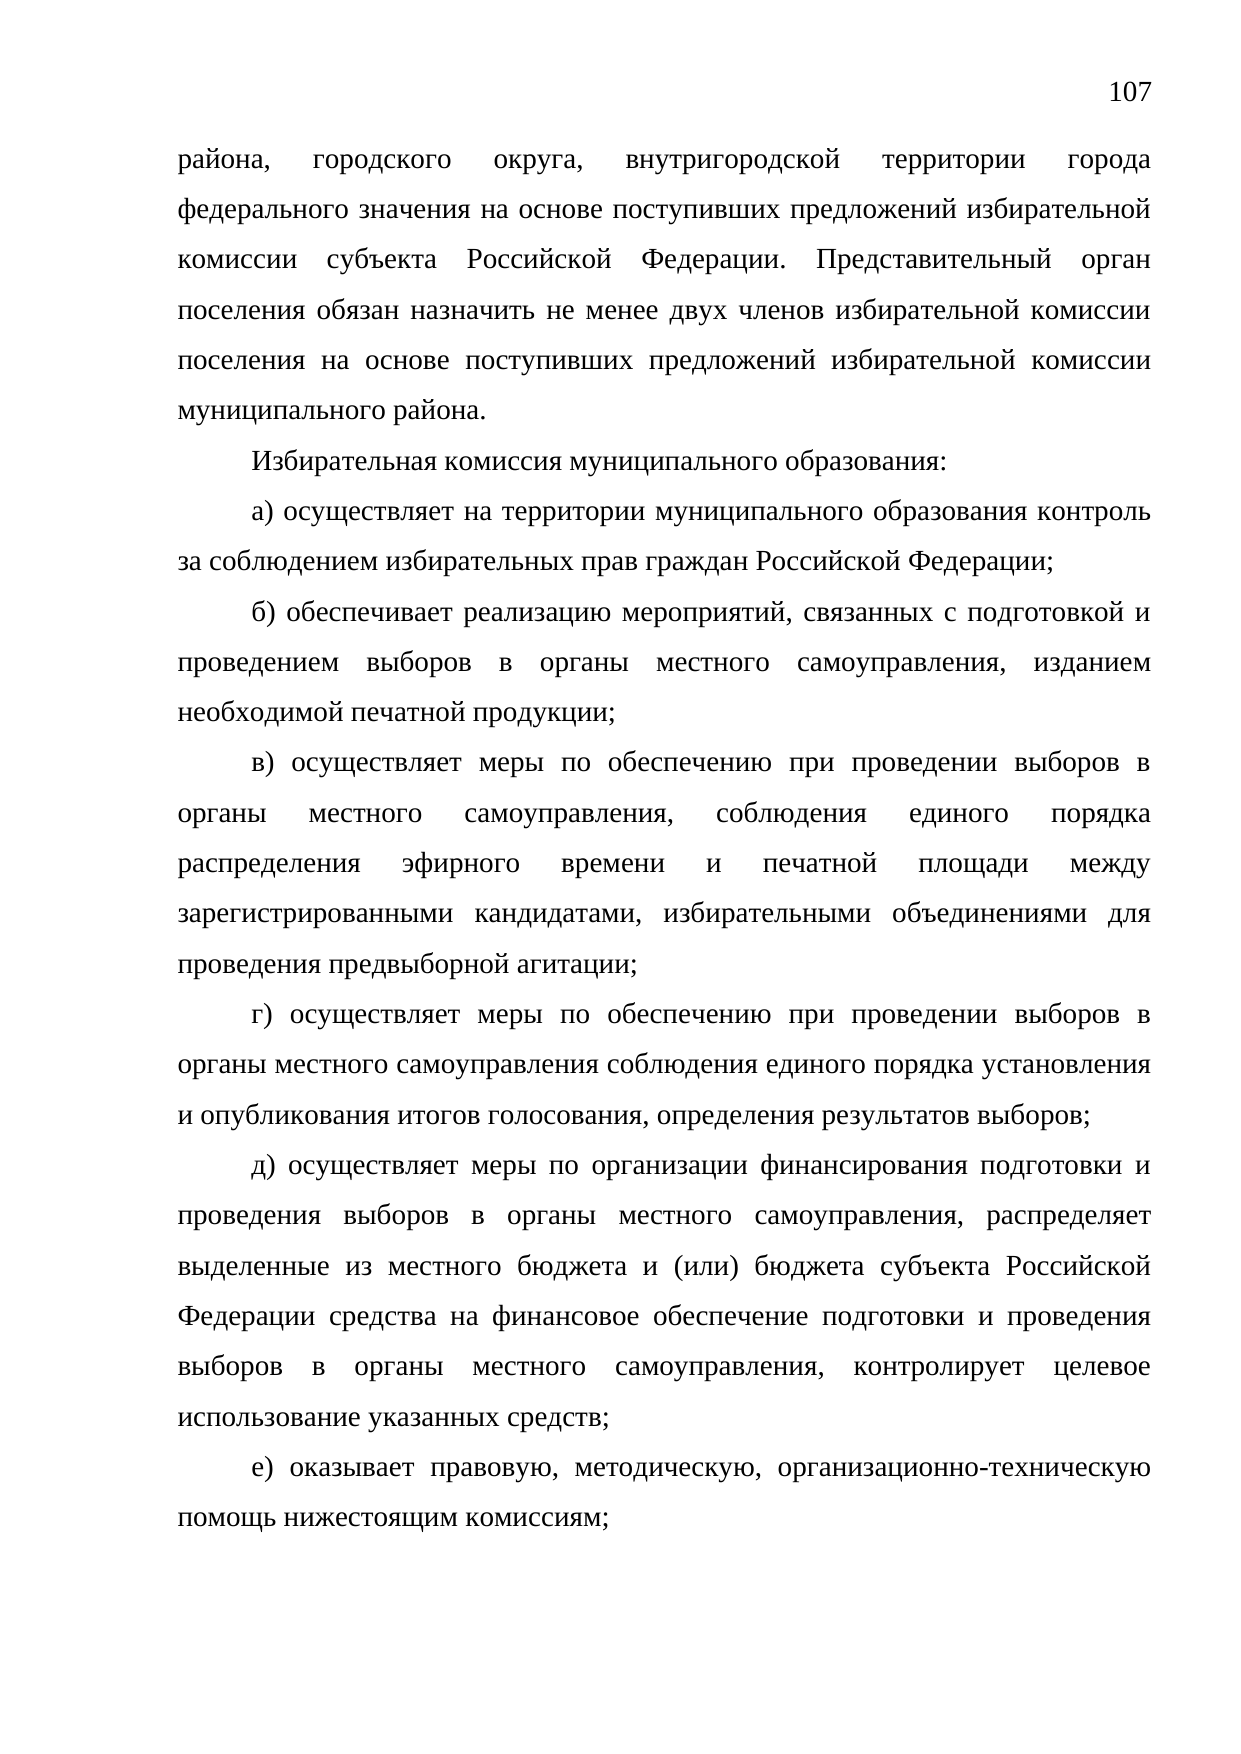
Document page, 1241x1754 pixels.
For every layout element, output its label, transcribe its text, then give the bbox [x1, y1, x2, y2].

text д) осуществляет меры по организации финансирования подготовки и проведения выборов в органы местного самоуправления, распределяет выделенные из местного бюджета и (или) бюджета субъекта Российской Федерации средства на финансовое обеспечение подготовки и проведения выборов в органы местного самоуправления, контролирует целевое использование указанных средств; [177, 1147, 1152, 1432]
text е) оказывает правовую, методическую, организационно-техническую помощь нижестоящим комиссиям; [177, 1449, 1152, 1533]
text г) осуществляет меры по обеспечению при проведении выборов в органы местного самоуправления соблюдения единого порядка установления и опубликования итогов голосования, определения результатов выборов; [177, 996, 1152, 1130]
text Избирательная комиссия муниципального образования: [177, 443, 1152, 476]
text в) осуществляет меры по обеспечению при проведении выборов в органы местного самоуправления, соблюдения единого порядка распределения эфирного времени и печатной площади между зарегистрированными кандидатами, избирательными объединениями для проведения предвыборной агитации; [177, 744, 1152, 979]
text а) осуществляет на территории муниципального образования контроль за соблюдением избирательных прав граждан Российской Федерации; [177, 493, 1152, 577]
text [177, 141, 1152, 426]
text б) обеспечивает реализацию мероприятий, связанных с подготовкой и проведением выборов в органы местного самоуправления, изданием необходимой печатной продукции; [177, 594, 1152, 728]
